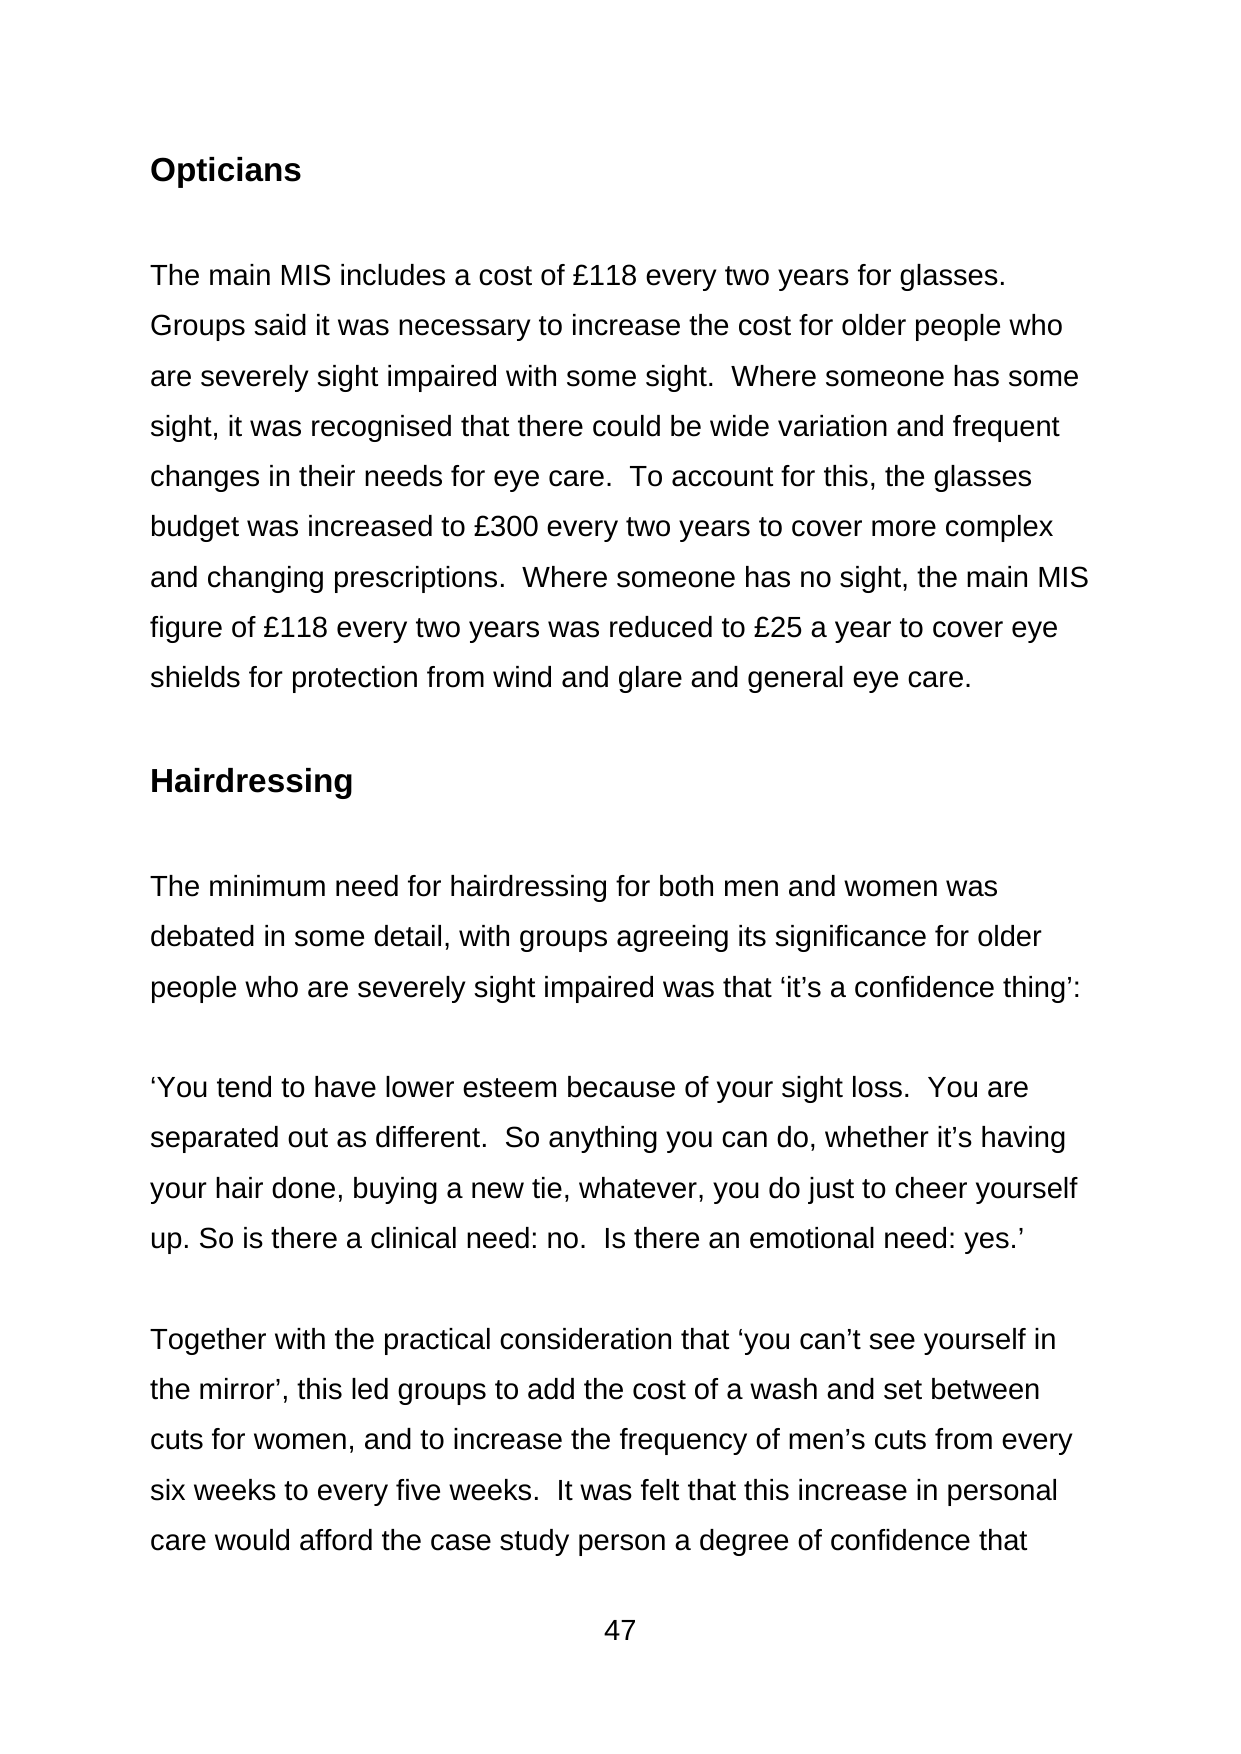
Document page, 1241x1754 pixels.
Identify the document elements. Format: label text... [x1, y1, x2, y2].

text ‘You tend to have lower esteem because of your sight loss. You are separated out as different. So anything you can do, whether it’s having your hair done, buying a new tie, whatever, you do just to cheer yourself up. So is there a clinical need: no. Is there an emotional need: yes.’ [150, 1070, 1090, 1255]
text The main MIS includes a cost of £118 every two years for glasses. Groups said it was necessary to increase the cost for older people who are severely sight impaired with some sight. Where someone has some sight, it was recognised that there could be wide variation and frequent changes in their needs for eye care. To account for this, the glasses budget was increased to £300 every two years to cover more complex and changing prescriptions. Where someone has no sight, the main MIS figure of £118 every two years was reduced to £25 a year to cover eye shields for protection from wind and glare and general eye care. [150, 258, 1090, 694]
text The minimum need for hairdressing for both men and women was debated in some detail, with groups agreeing its significance for older people who are severely sight impaired was that ‘it’s a confidence thing’: [150, 869, 1090, 1003]
subtitle Hairdressing [150, 761, 1090, 799]
subtitle Opticians [150, 150, 1090, 188]
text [150, 1322, 1090, 1557]
